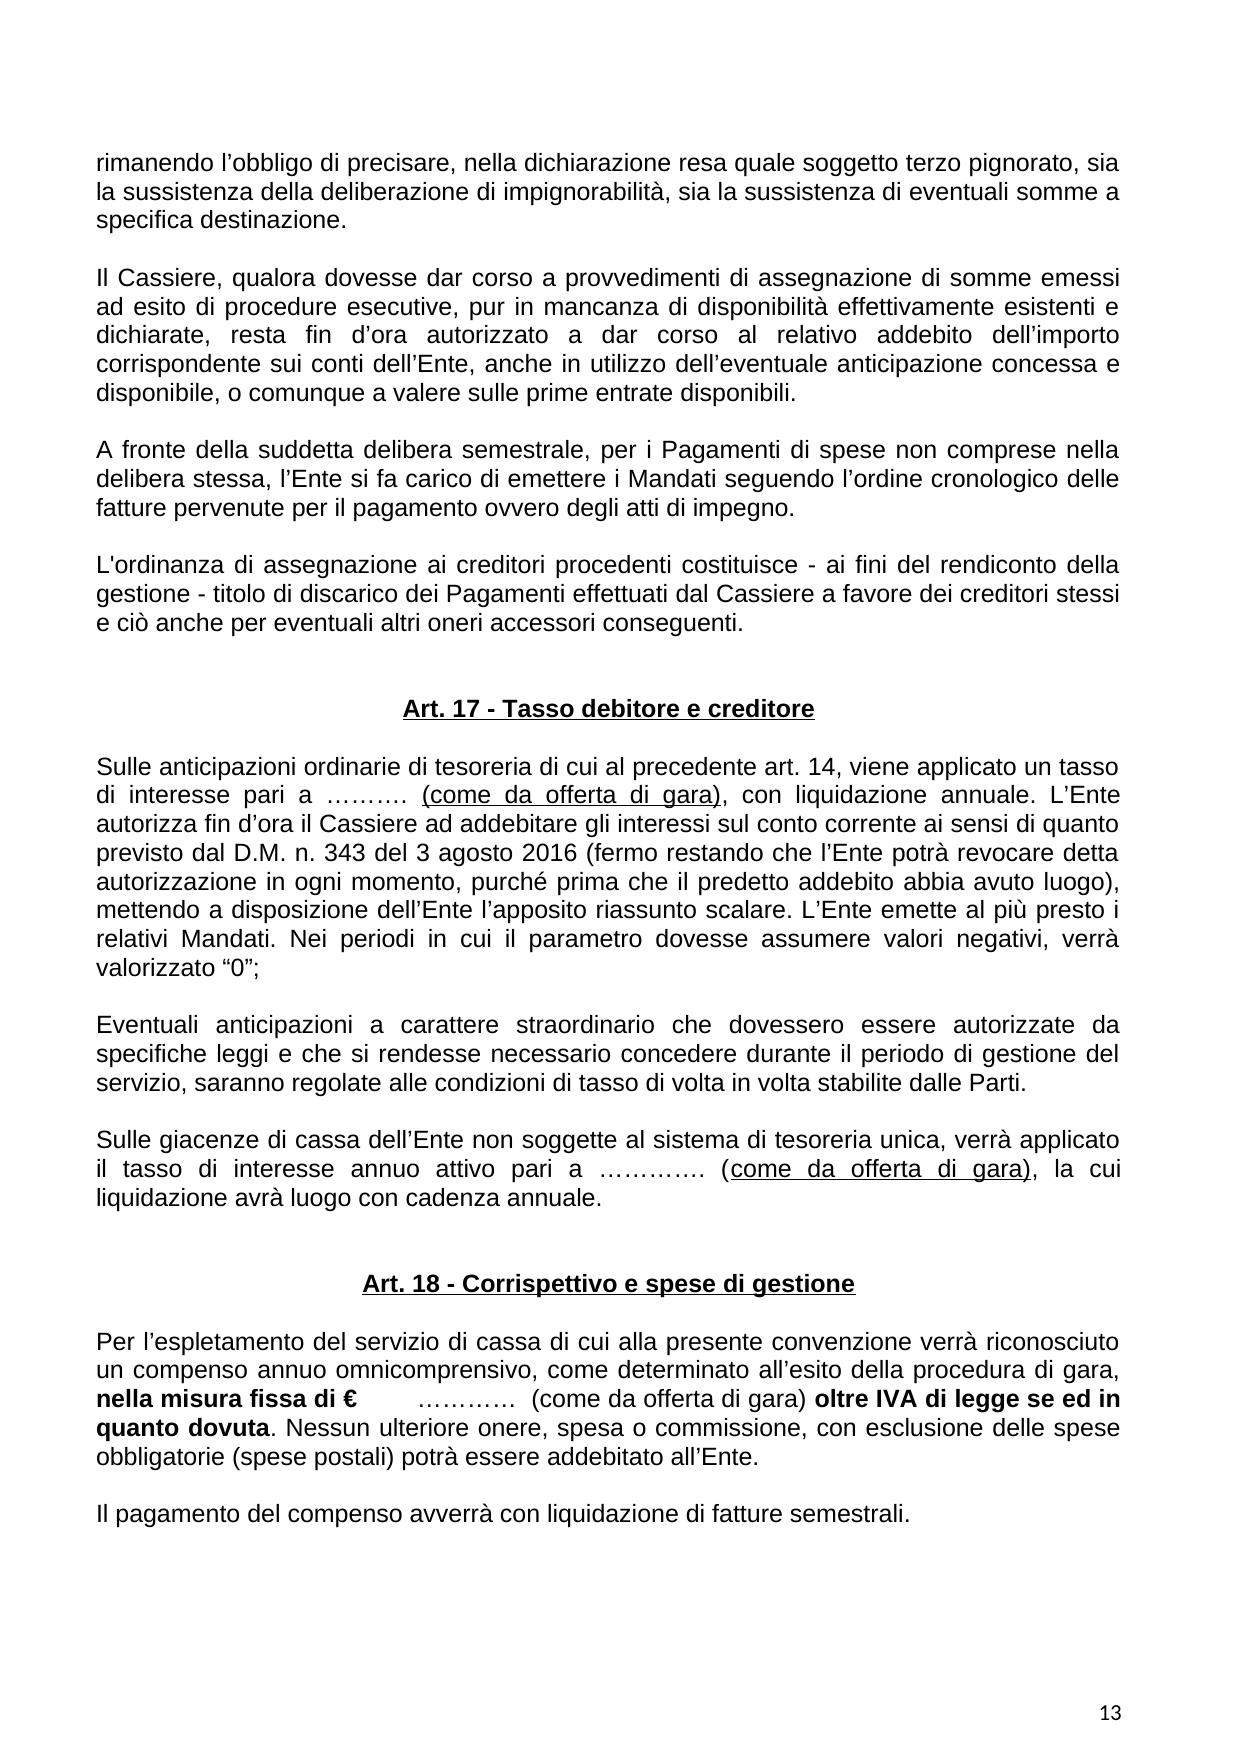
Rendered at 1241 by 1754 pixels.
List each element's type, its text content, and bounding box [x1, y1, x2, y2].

text Art. 18 - Corrispettivo e spese di gestione [96, 1269, 1121, 1298]
list Per l’espletamento del servizio di cassa di cui alla presente convenzione verrà riconosciuto un compenso annuo omnicomprensivo, come determinato all’esito della procedura di gara, nella misura fissa di € ………… (come da offerta di gara) oltre IVA di legge se ed in quanto dovuta. Nessun ulteriore onere, spesa o commissione, con esclusione delle spese obbligatorie (spese postali) potrà essere addebitato all’Ente. [96, 1326, 1121, 1470]
text Sulle giacenze di cassa dell’Ente non soggette al sistema di tesoreria unica, verrà applicato il tasso di interesse annuo attivo pari a …………. (come da offerta di gara), la cui liquidazione avrà luogo con cadenza annuale. [96, 1125, 1121, 1211]
text Eventuali anticipazioni a carattere straordinario che dovessero essere autorizzate da specifiche leggi e che si rendesse necessario concedere durante il periodo di gestione del servizio, saranno regolate alle condizioni di tasso di volta in volta stabilite dalle Parti. [96, 1010, 1121, 1096]
list Il pagamento del compenso avverrà con liquidazione di fatture semestrali. [96, 1499, 1121, 1528]
text Art. 17 - Tasso debitore e creditore [96, 694, 1121, 723]
text Sulle anticipazioni ordinarie di tesoreria di cui al precedente art. 14, viene applicato un tasso di interesse pari a ………. (come da offerta di gara), con liquidazione annuale. L’Ente autorizza fin d’ora il Cassiere ad addebitare gli interessi sul conto corrente ai sensi di quanto previsto dal D.M. n. 343 del 3 agosto 2016 (fermo restando che l’Ente potrà revocare detta autorizzazione in ogni momento, purché prima che il predetto addebito abbia avuto luogo), mettendo a disposizione dell’Ente l’apposito riassunto scalare. L’Ente emette al più presto i relativi Mandati. Nei periodi in cui il parametro dovesse assumere valori negativi, verrà valorizzato “0”; [96, 751, 1121, 981]
text Il Cassiere, qualora dovesse dar corso a provvedimenti di assegnazione di somme emessi ad esito di procedure esecutive, pur in mancanza di disponibilità effettivamente esistenti e dichiarate, resta fin d’ora autorizzato a dar corso al relativo addebito dell’importo corrispondente sui conti dell’Ente, anche in utilizzo dell’eventuale anticipazione concessa e disponibile, o comunque a valere sulle prime entrate disponibili. [96, 263, 1121, 406]
text L'ordinanza di assegnazione ai creditori procedenti costituisce - ai fini del rendiconto della gestione - titolo di discarico dei Pagamenti effettuati dal Cassiere a favore dei creditori stessi e ciò anche per eventuali altri oneri accessori conseguenti. [96, 550, 1121, 636]
text A fronte della suddetta delibera semestrale, per i Pagamenti di spese non comprese nella delibera stessa, l’Ente si fa carico di emettere i Mandati seguendo l’ordine cronologico delle fatture pervenute per il pagamento ovvero degli atti di impegno. [96, 435, 1121, 521]
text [96, 148, 1121, 234]
